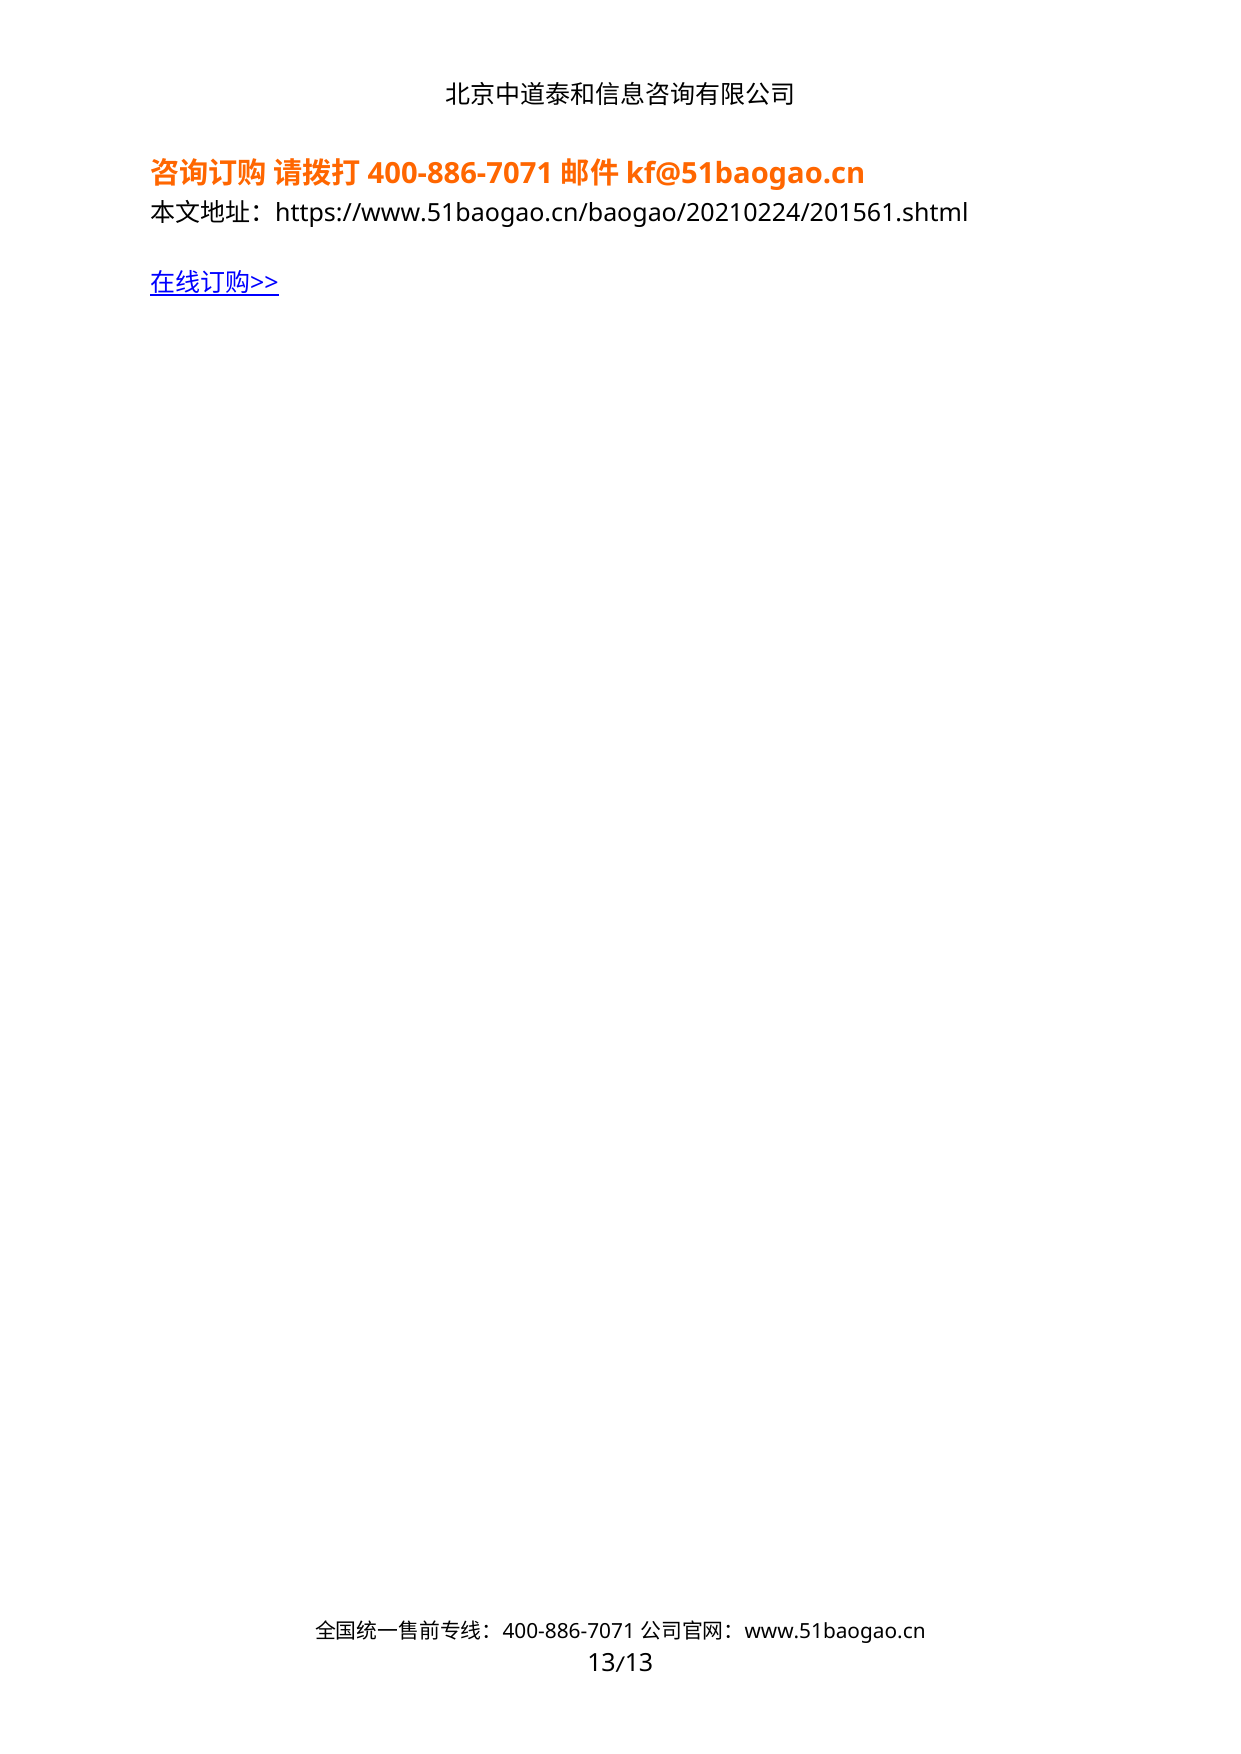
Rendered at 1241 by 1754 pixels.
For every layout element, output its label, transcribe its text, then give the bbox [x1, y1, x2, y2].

text 在线订购>> [150, 229, 1090, 299]
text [150, 150, 1090, 229]
